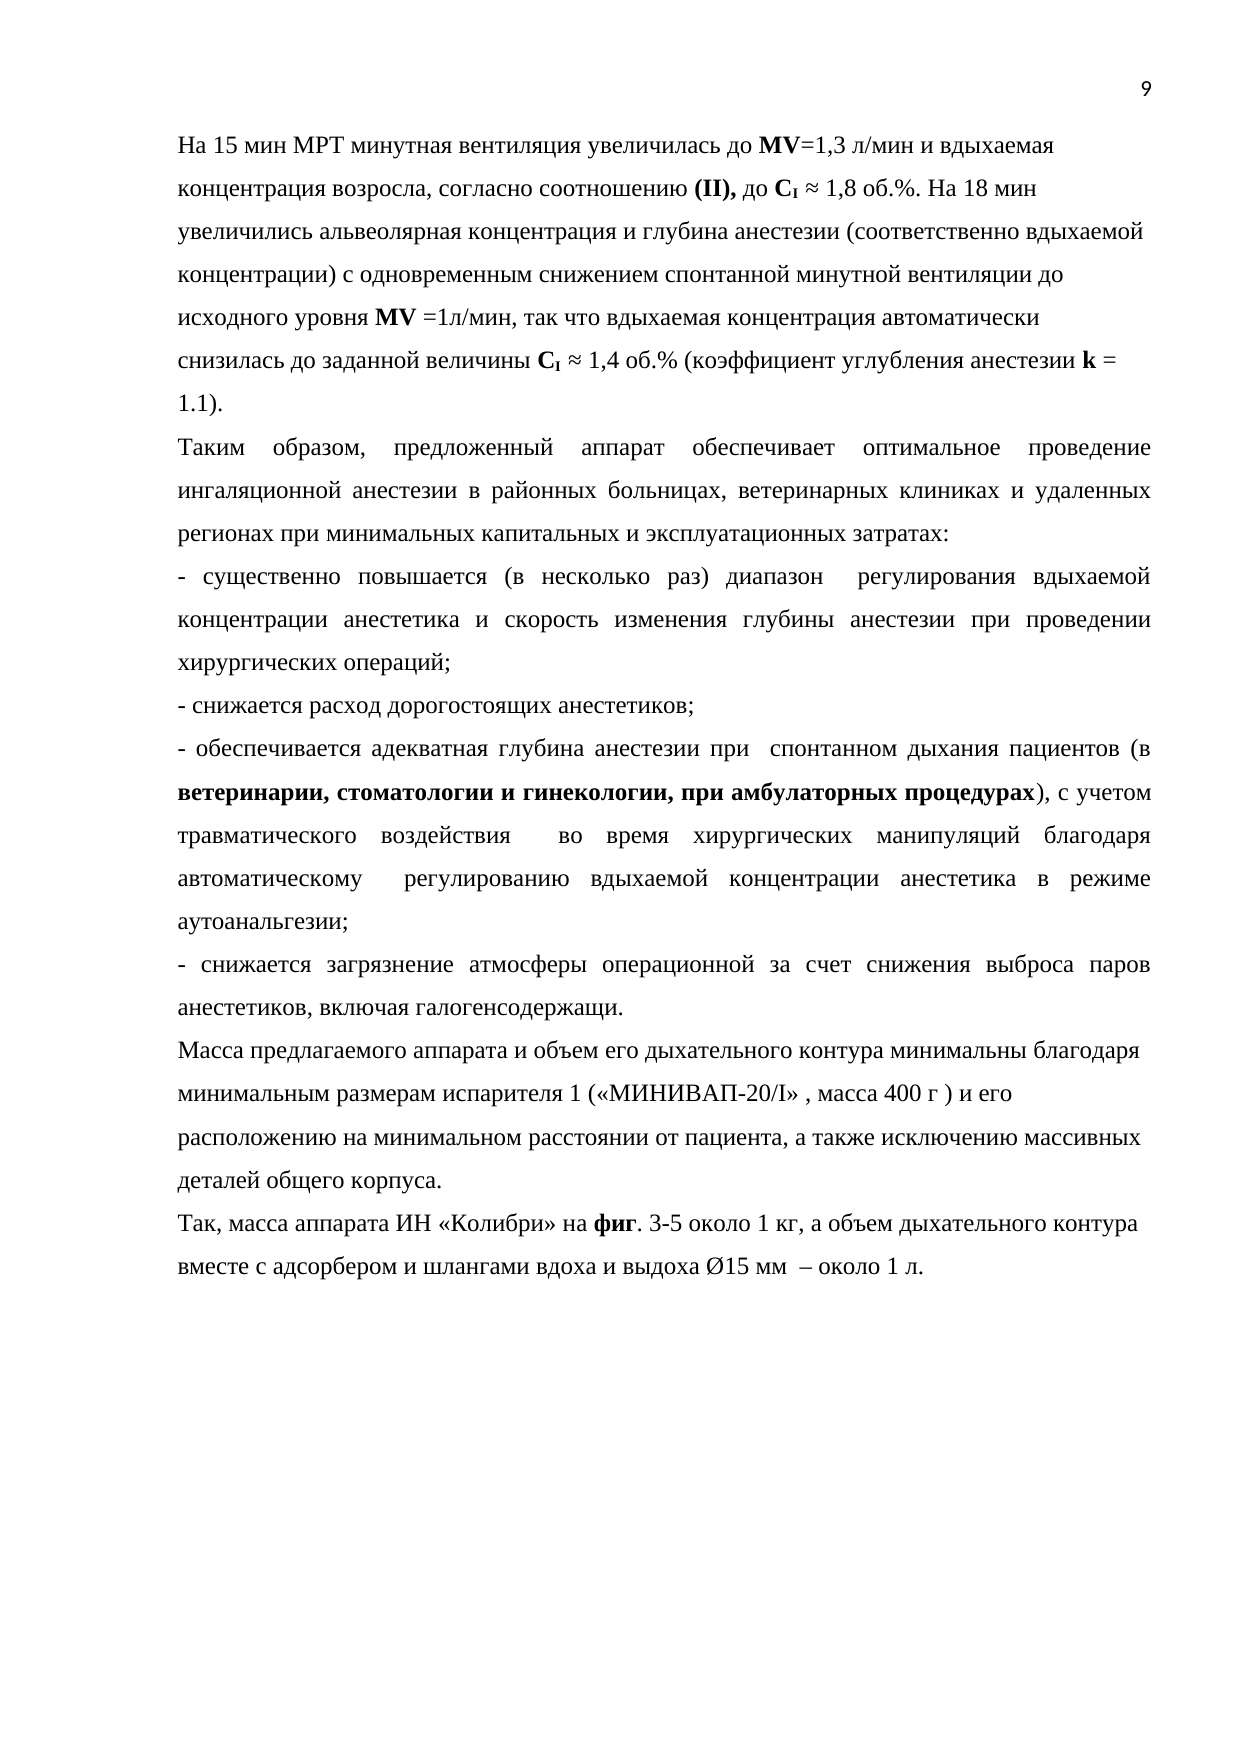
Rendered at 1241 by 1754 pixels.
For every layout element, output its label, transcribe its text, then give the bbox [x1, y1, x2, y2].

text - обеспечивается адекватная глубина анестезии при спонтанном дыхания пациентов (в ветеринарии, стоматологии и гинекологии, при амбулаторных процедурах), с учетом травматического воздействия во время хирургических манипуляций благодаря автоматическому регулированию вдыхаемой концентрации анестетика в режиме аутоанальгезии; [177, 733, 1152, 935]
text Масса предлагаемого аппарата и объем его дыхательного контура минимальны благодаря минимальным размерам испарителя 1 («МИНИВАП-20/I» , масса 400 г ) и его расположению на минимальном расстоянии от пациента, а также исключению массивных деталей общего корпуса. [177, 1035, 1152, 1193]
text На 15 мин МРТ минутная вентиляция увеличилась до MV=1,3 л/мин и вдыхаемая концентрация возросла, согласно соотношению (II), до CI ≈ 1,8 об.%. На 18 мин увеличились альвеолярная концентрация и глубина анестезии (соответственно вдыхаемой концентрации) с одновременным снижением спонтанной минутной вентиляции до исходного уровня MV =1л/мин, так что вдыхаемая концентрация автоматически снизилась до заданной величины CI ≈ 1,4 об.% (коэффициент углубления анестезии k = 1.1). [177, 130, 1152, 417]
text Таким образом, предложенный аппарат обеспечивает оптимальное проведение ингаляционной анестезии в районных больницах, ветеринарных клиниках и удаленных регионах при минимальных капитальных и эксплуатационных затратах: [177, 432, 1152, 547]
text Так, масса аппарата ИН «Колибри» на фиг. 3-5 около 1 кг, а объем дыхательного контура вместе с адсорбером и шлангами вдоха и выдоха Ø15 мм – около 1 л. [177, 1208, 1152, 1280]
text - снижается загрязнение атмосферы операционной за счет снижения выброса паров анестетиков, включая галогенсодержащи. [177, 949, 1152, 1021]
text - существенно повышается (в несколько раз) диапазон регулирования вдыхаемой концентрации анестетика и скорость изменения глубины анестезии при проведении хирургических операций; [177, 561, 1152, 676]
text - снижается расход дорогостоящих анестетиков; [177, 690, 1152, 719]
